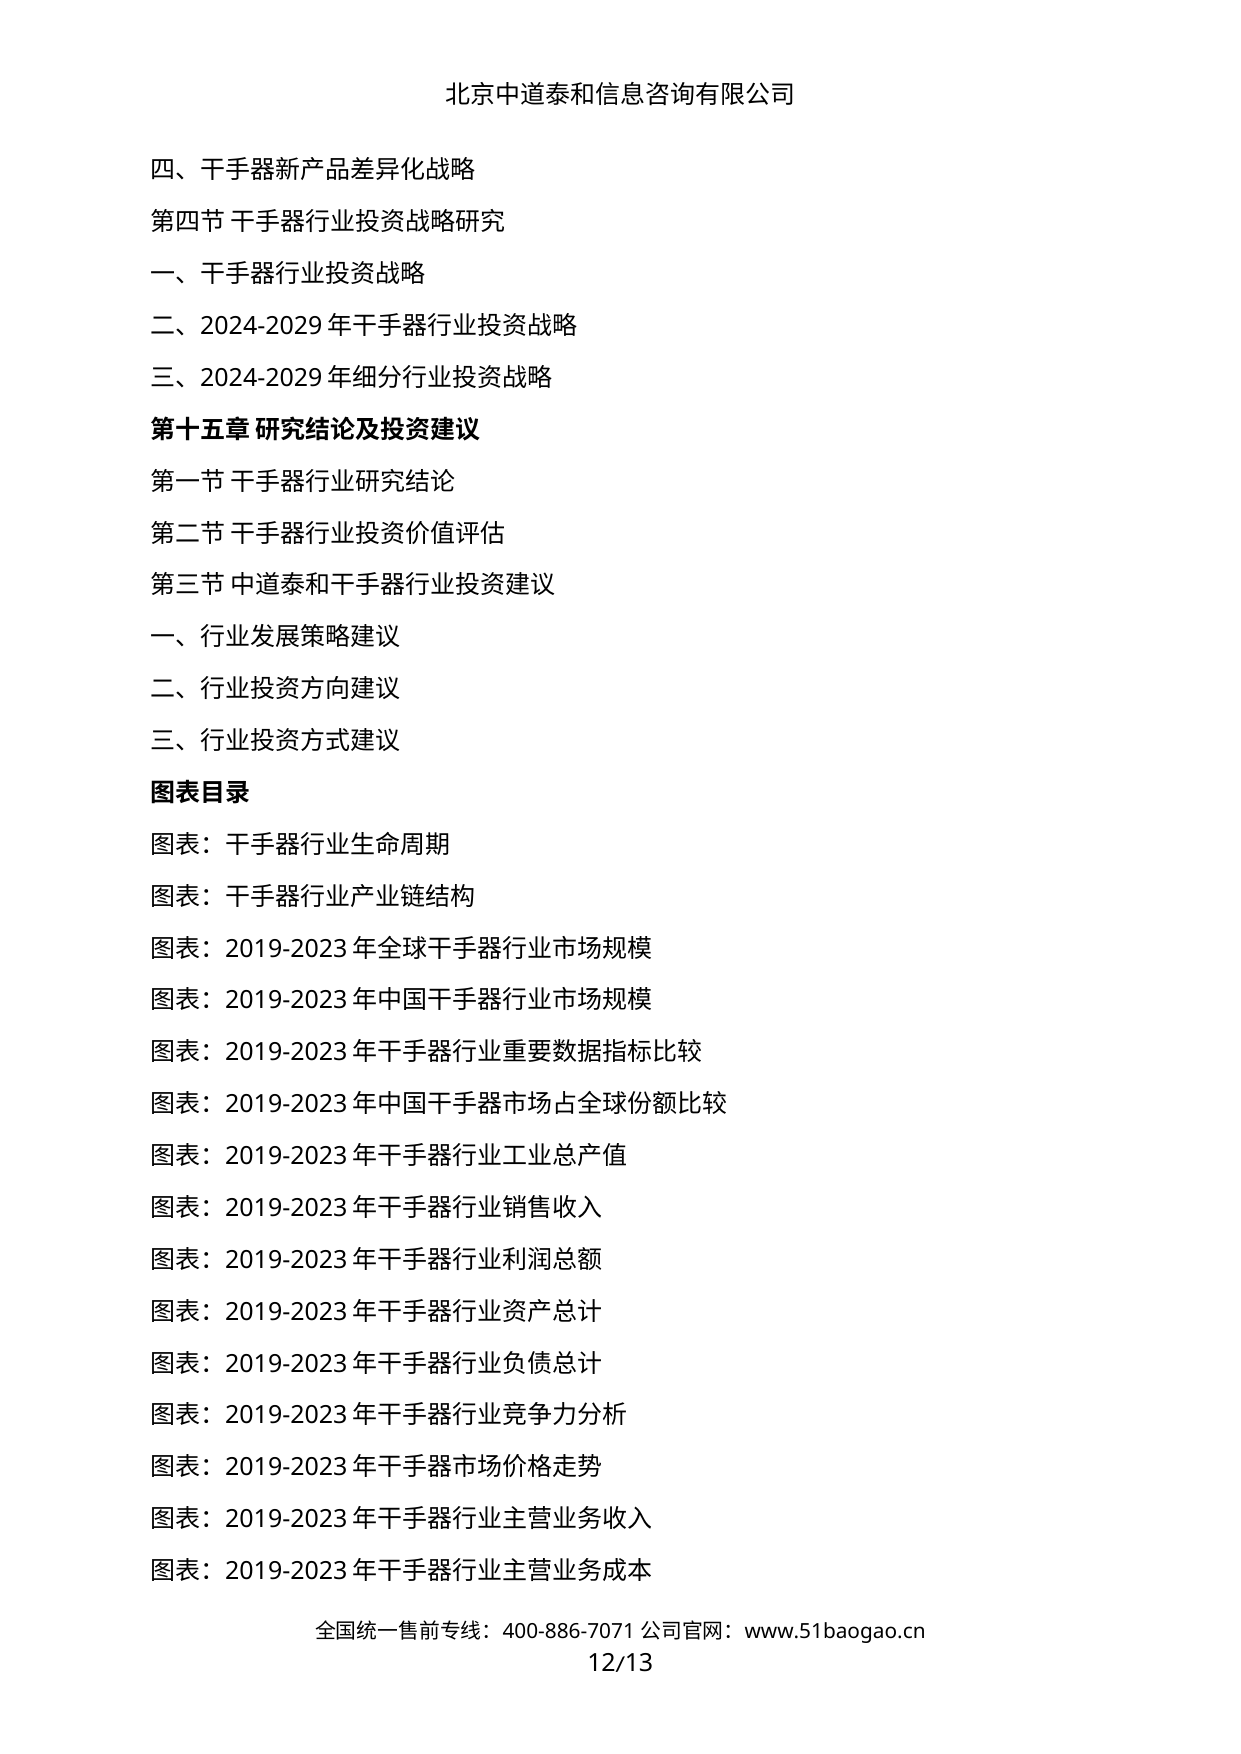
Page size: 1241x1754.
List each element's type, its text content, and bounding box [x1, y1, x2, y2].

text 二、2024-2029年干手器行业投资战略 [150, 306, 1090, 342]
text 图表：2019-2023年干手器行业主营业务收入 [150, 1499, 1090, 1535]
text 图表：2019-2023年干手器行业销售收入 [150, 1187, 1090, 1224]
text 第十五章 研究结论及投资建议 [150, 409, 1090, 446]
text 图表：2019-2023年全球干手器行业市场规模 [150, 928, 1090, 964]
text 图表：2019-2023年干手器行业重要数据指标比较 [150, 1032, 1090, 1068]
text 二、行业投资方向建议 [150, 669, 1090, 705]
text 第三节 中道泰和干手器行业投资建议 [150, 565, 1090, 601]
text 第二节 干手器行业投资价值评估 [150, 513, 1090, 549]
text 图表：2019-2023年干手器行业负债总计 [150, 1343, 1090, 1379]
text 图表：2019-2023年干手器行业利润总额 [150, 1239, 1090, 1276]
text 图表：2019-2023年中国干手器行业市场规模 [150, 980, 1090, 1016]
text 图表：2019-2023年干手器市场价格走势 [150, 1447, 1090, 1483]
text 第四节 干手器行业投资战略研究 [150, 202, 1090, 238]
text 图表：2019-2023年干手器行业工业总产值 [150, 1136, 1090, 1172]
text 图表：干手器行业产业链结构 [150, 876, 1090, 912]
text 图表：2019-2023年干手器行业主营业务成本 [150, 1551, 1090, 1587]
text 图表：2019-2023年干手器行业资产总计 [150, 1291, 1090, 1327]
text 三、2024-2029年细分行业投资战略 [150, 357, 1090, 394]
text 一、干手器行业投资战略 [150, 254, 1090, 290]
text 图表目录 [150, 772, 1090, 809]
text 图表：干手器行业生命周期 [150, 824, 1090, 861]
text 图表：2019-2023年干手器行业竞争力分析 [150, 1395, 1090, 1431]
text 第一节 干手器行业研究结论 [150, 461, 1090, 497]
text 四、干手器新产品差异化战略 [150, 150, 1090, 186]
text 图表：2019-2023年中国干手器市场占全球份额比较 [150, 1084, 1090, 1120]
text 三、行业投资方式建议 [150, 721, 1090, 757]
text 一、行业发展策略建议 [150, 617, 1090, 653]
